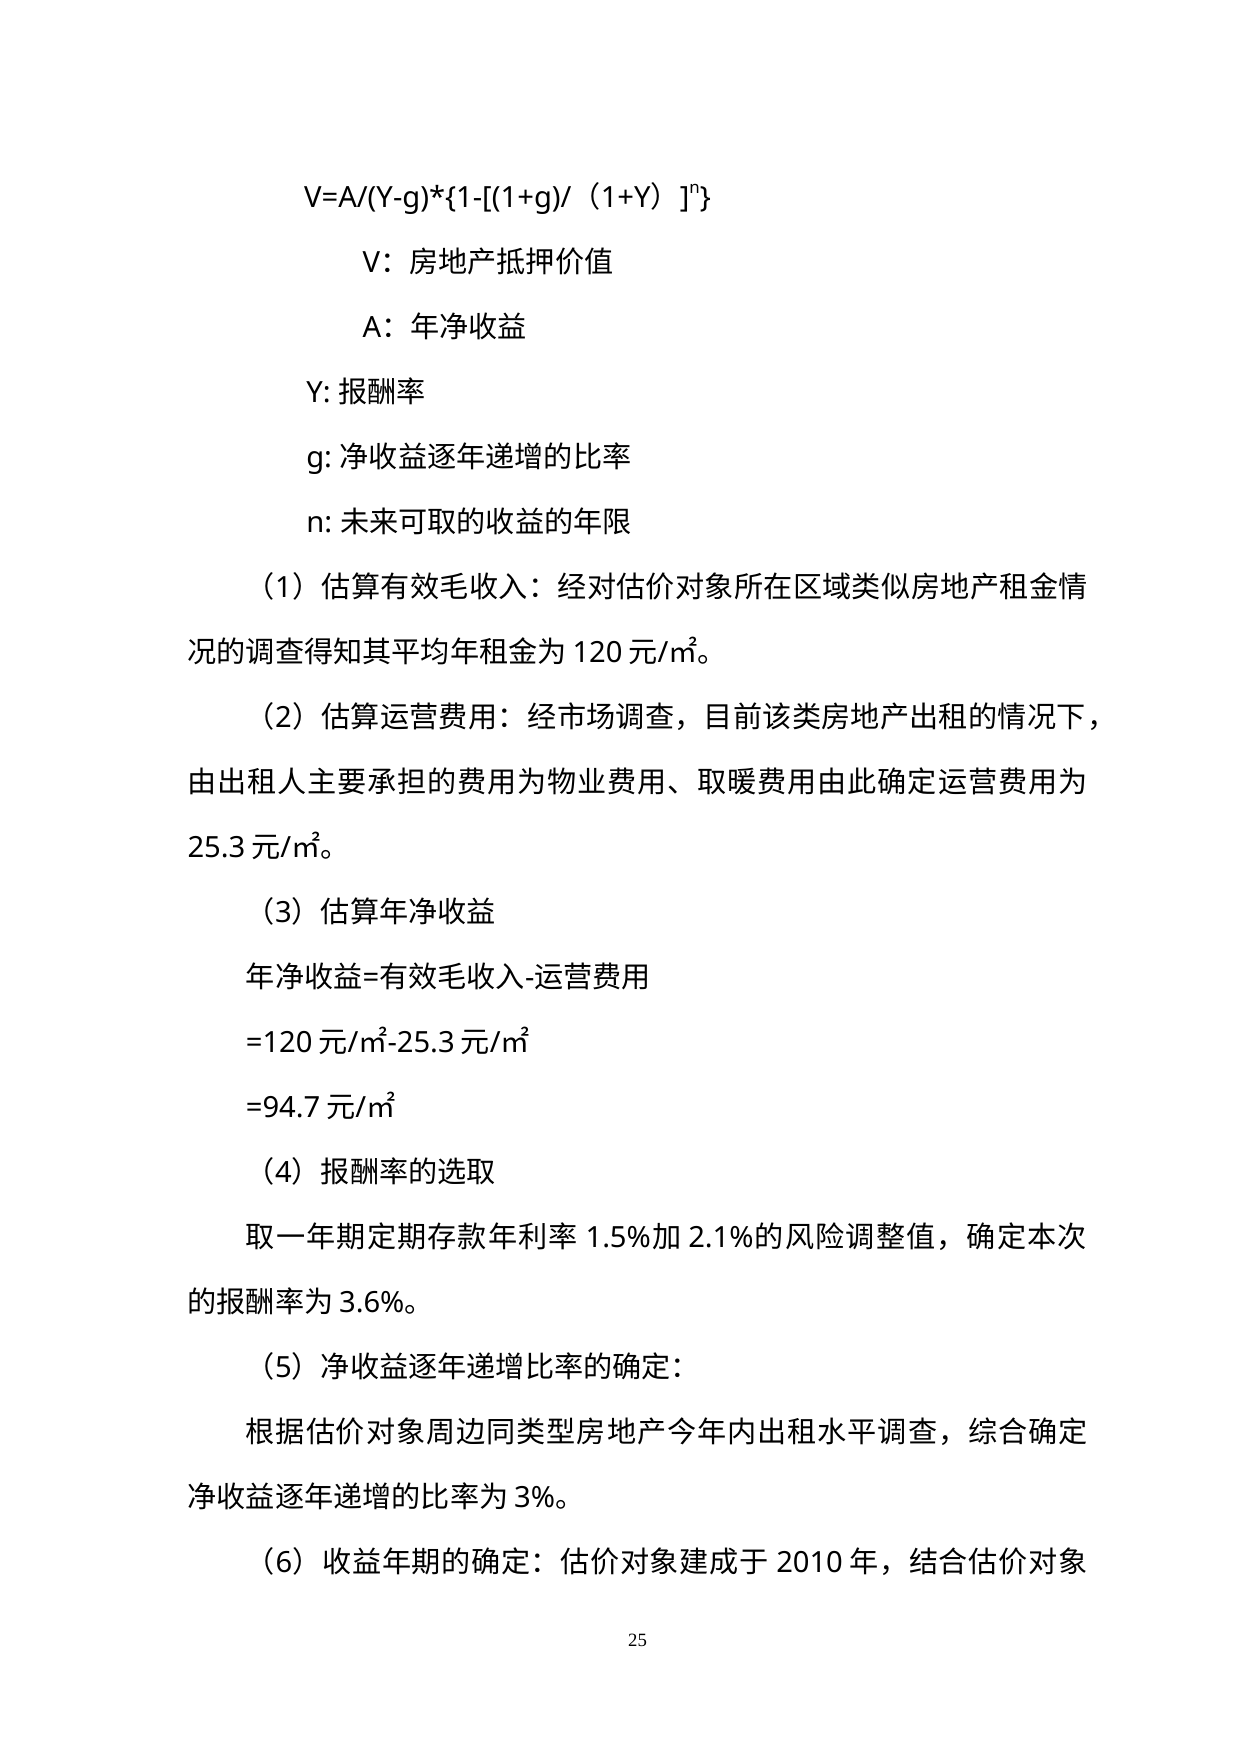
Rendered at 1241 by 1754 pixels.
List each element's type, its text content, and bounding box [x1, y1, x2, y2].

text 根据估价对象周边同类型房地产今年内出租水平调查，综合确定净收益逐年递增的比率为3%。 [187, 1397, 1087, 1527]
text =120元/㎡-25.3元/㎡ [187, 1007, 1087, 1072]
text V=A/(Y-g)*{1-[(1+g)/（1+Y）]n} [187, 162, 1087, 227]
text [187, 1527, 1087, 1592]
text （1）估算有效毛收入：经对估价对象所在区域类似房地产租金情况的调查得知其平均年租金为120元/㎡。 [187, 552, 1087, 682]
text n: 未来可取的收益的年限 [187, 487, 1087, 552]
text （5）净收益逐年递增比率的确定： [187, 1332, 1087, 1397]
text 年净收益=有效毛收入-运营费用 [187, 942, 1087, 1007]
text （4）报酬率的选取 [187, 1137, 1087, 1202]
text A：年净收益 [187, 292, 1087, 357]
text （2）估算运营费用：经市场调查，目前该类房地产出租的情况下，由出租人主要承担的费用为物业费用、取暖费用由此确定运营费用为25.3元/㎡。 [187, 682, 1087, 877]
text =94.7元/㎡ [187, 1072, 1087, 1137]
text 取一年期定期存款年利率1.5%加2.1%的风险调整值，确定本次的报酬率为3.6%。 [187, 1202, 1087, 1332]
text （3）估算年净收益 [187, 877, 1087, 942]
text V：房地产抵押价值 [187, 227, 1087, 292]
text Y: 报酬率 [187, 357, 1087, 422]
text g: 净收益逐年递增的比率 [187, 422, 1087, 487]
